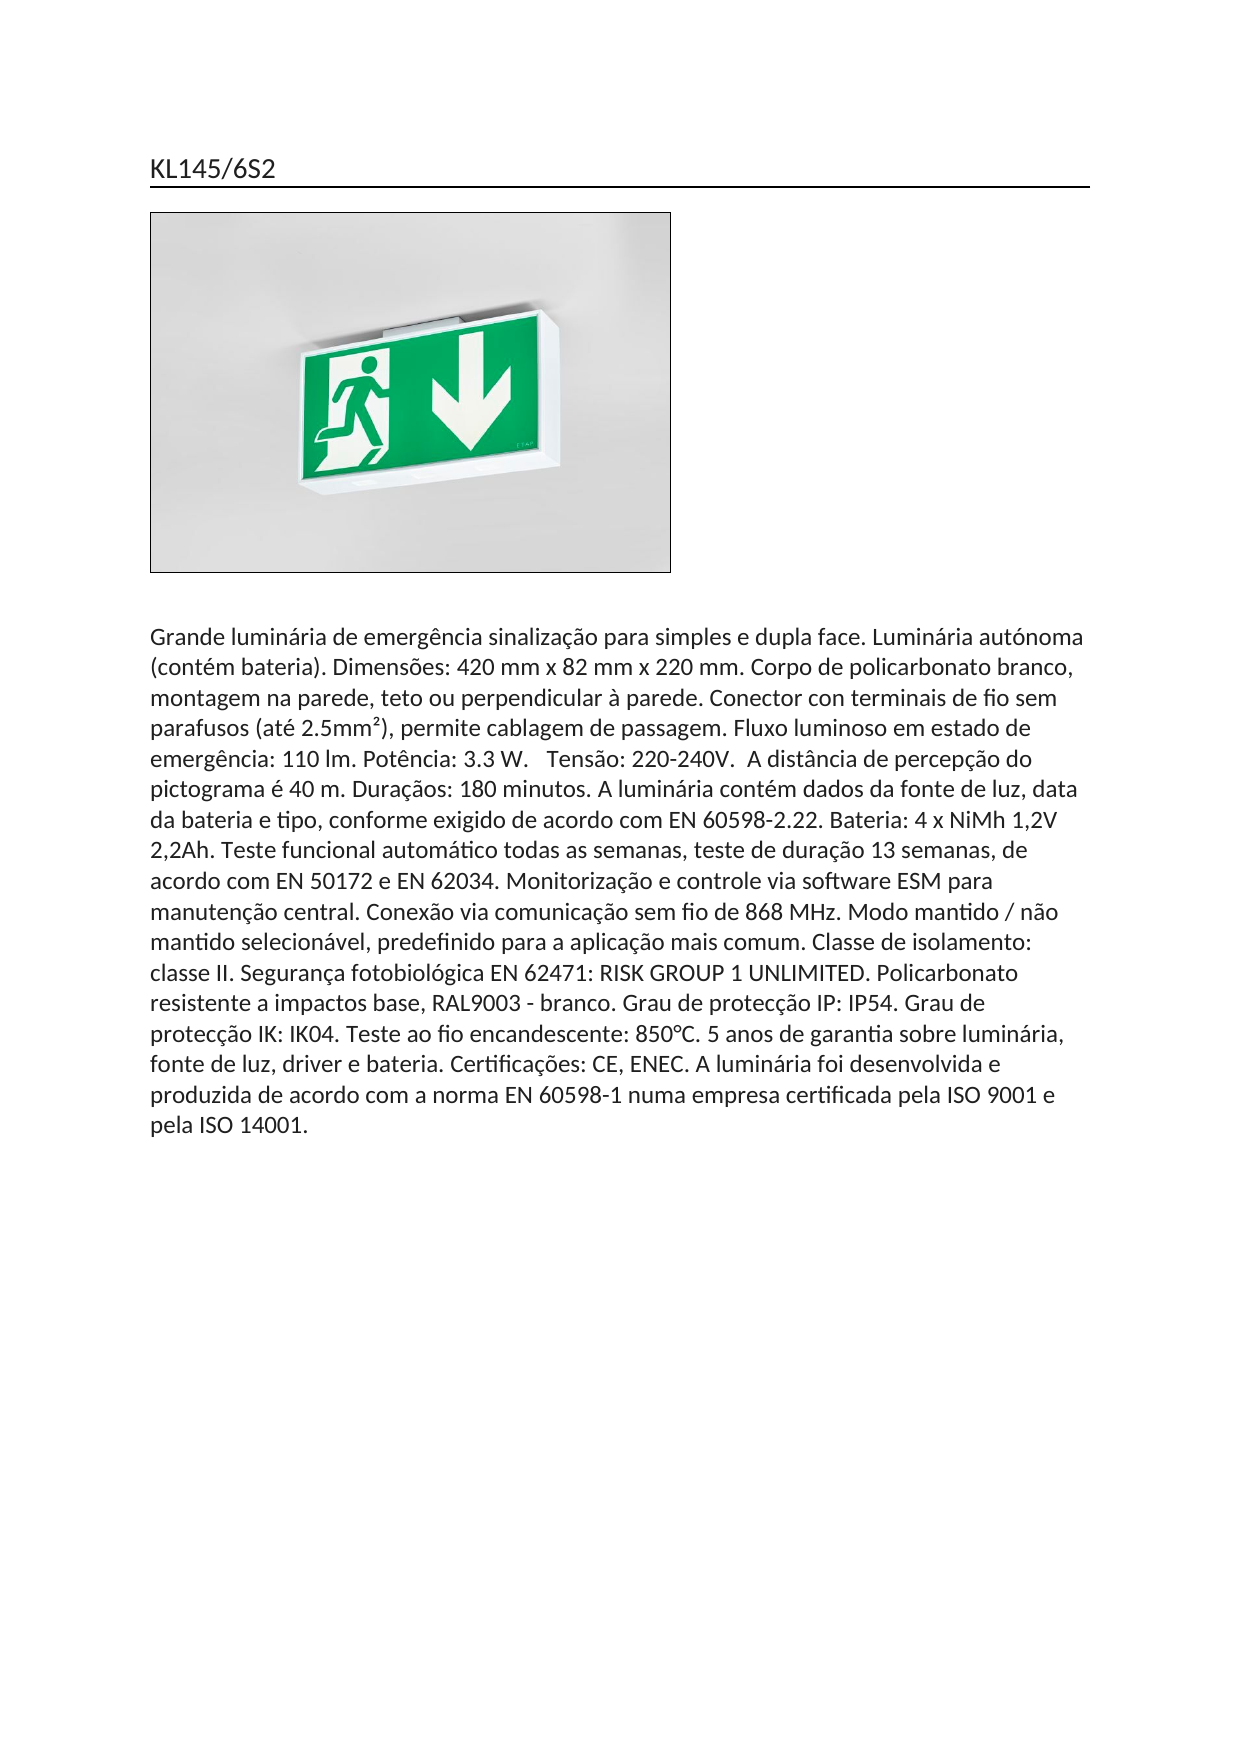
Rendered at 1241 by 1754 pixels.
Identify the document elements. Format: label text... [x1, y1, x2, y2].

picture [151, 213, 670, 572]
text KL145/6S2 [150, 150, 1090, 186]
text Grande luminária de emergência sinalização para simples e dupla face. Luminária autónoma (contém bateria). Dimensões: 420 mm x 82 mm x 220 mm. Corpo de policarbonato branco, montagem na parede, teto ou perpendicular à parede. Conector con terminais de fio sem parafusos (até 2.5mm²), permite cablagem de passagem. Fluxo luminoso em estado de emergência: 110 lm. Potência: 3.3 W. Tensão: 220-240V. A distância de percepção do pictograma é 40 m. Duraçãos: 180 minutos. A luminária contém dados da fonte de luz, data da bateria e tipo, conforme exigido de acordo com EN 60598-2.22. Bateria: 4 x NiMh 1,2V 2,2Ah. Teste funcional automático todas as semanas, teste de duração 13 semanas, de acordo com EN 50172 e EN 62034. Monitorização e controle via software ESM para manutenção central. Conexão via comunicação sem fio de 868 MHz. Modo mantido / não mantido selecionável, predefinido para a aplicação mais comum. Classe de isolamento: classe II. Segurança fotobiológica EN 62471: RISK GROUP 1 UNLIMITED. Policarbonato resistente a impactos base, RAL9003 - branco. Grau de protecção IP: IP54. Grau de protecção IK: IK04. Teste ao fio encandescente: 850°C. 5 anos de garantia sobre luminária, fonte de luz, driver e bateria. Certificações: CE, ENEC. A luminária foi desenvolvida e produzida de acordo com a norma EN 60598-1 numa empresa certificada pela ISO 9001 e pela ISO 14001. [150, 621, 1090, 1140]
